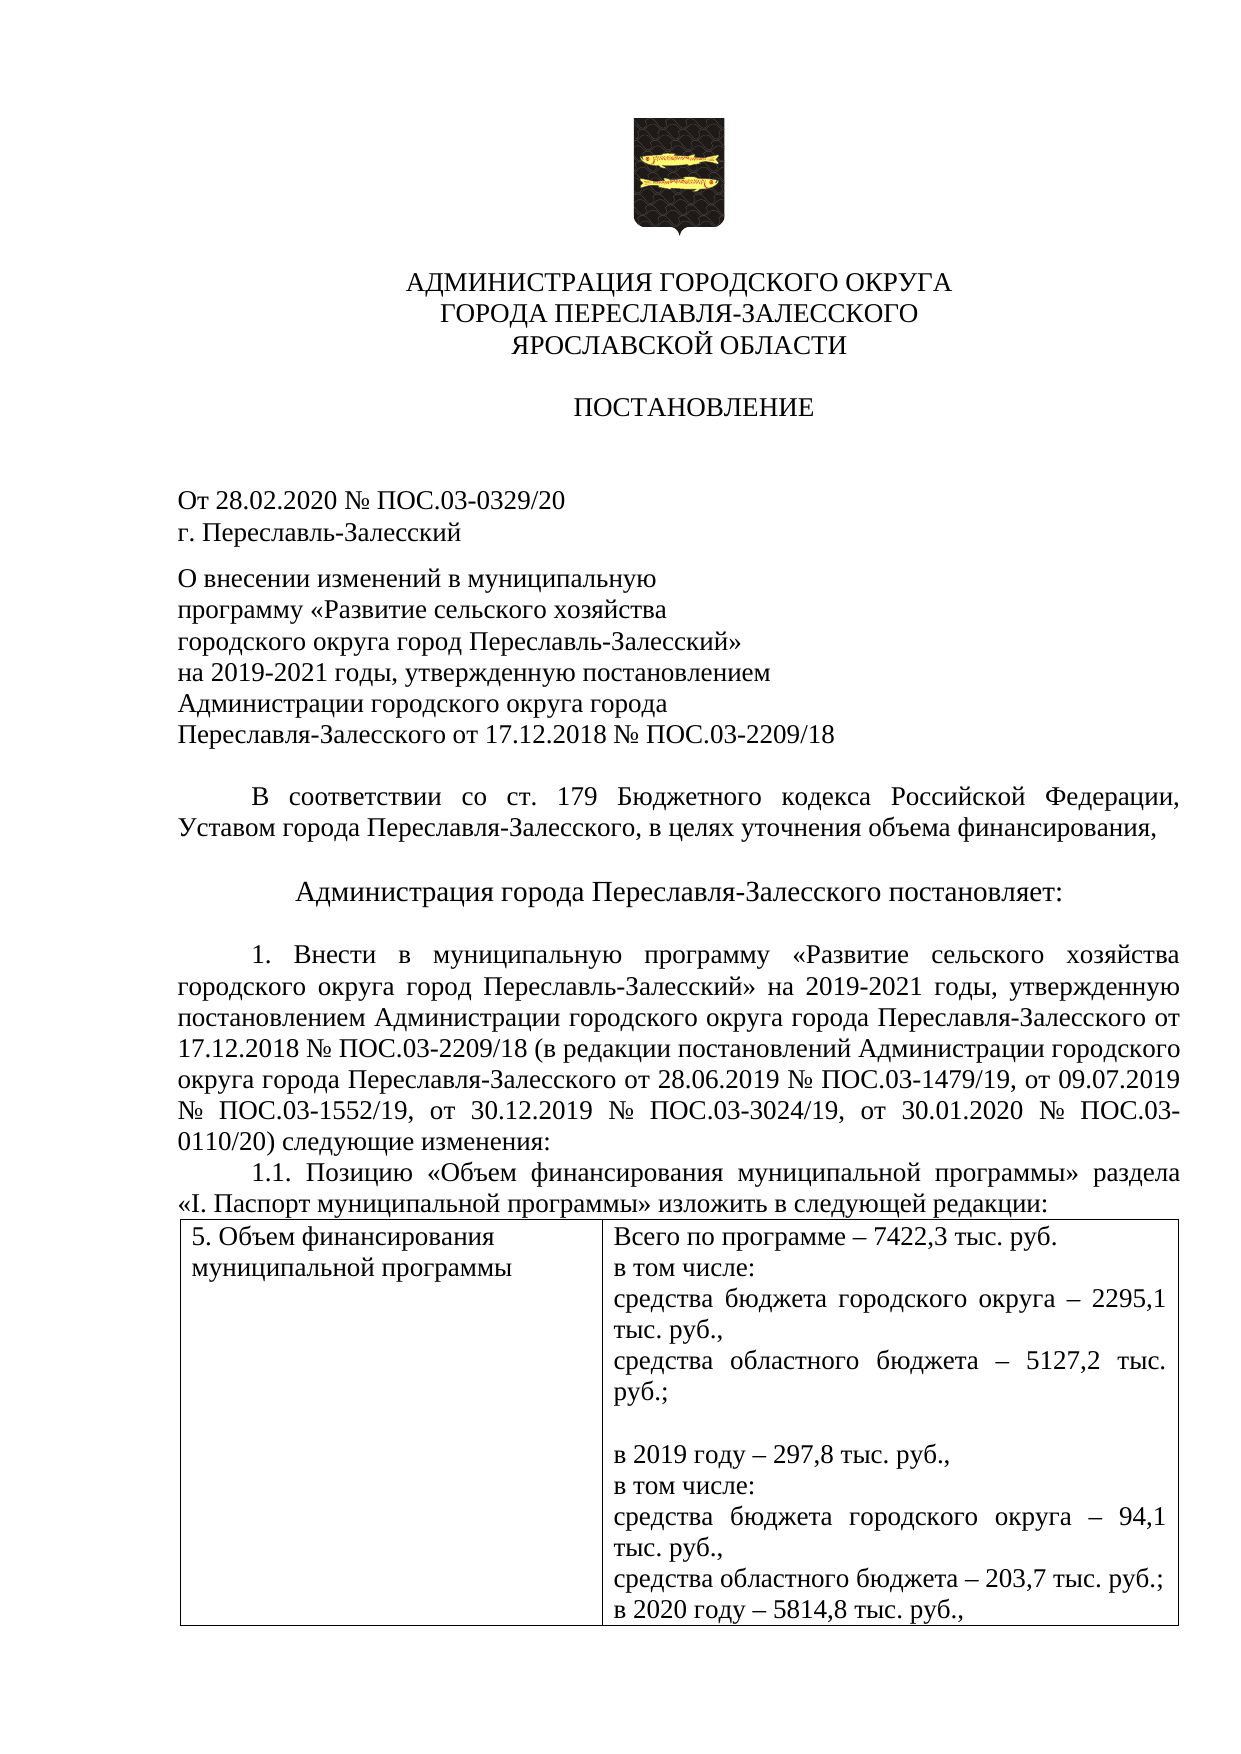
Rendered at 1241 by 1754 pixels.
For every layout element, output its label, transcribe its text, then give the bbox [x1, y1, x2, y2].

text 1.1. Позицию «Объем финансирования муниципальной программы» раздела «I. Паспорт муниципальной программы» изложить в следующей редакции: [177, 1156, 1181, 1219]
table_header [181, 1220, 602, 1625]
text Администрация города Переславля-Залесского постановляет: [177, 874, 1181, 907]
text ПОСТАНОВЛЕНИЕ [207, 391, 1181, 422]
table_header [603, 1220, 1178, 1625]
text на 2019-2021 годы, утвержденную постановлением [177, 656, 1181, 687]
text В соответствии со ст. 179 Бюджетного кодекса Российской Федерации, Уставом города Переславля-Залесского, в целях уточнения объема финансирования, [177, 780, 1181, 843]
text Переславля-Залесского от 17.12.2018 № ПОС.03-2209/18 [177, 718, 1181, 749]
text Администрации городского округа города [177, 687, 1181, 718]
text ЯРОСЛАВСКОЙ ОБЛАСТИ [177, 329, 1181, 360]
text г. Переславль-Залесский [177, 516, 1181, 547]
text О внесении изменений в муниципальную [177, 562, 1181, 593]
text городского округа город Переславль-Залесский» [177, 624, 1181, 656]
text От 28.02.2020 № ПОС.03-0329/20 [177, 484, 1181, 516]
text 1. Внести в муниципальную программу «Развитие сельского хозяйства городского округа город Переславль-Залесский» на 2019-2021 годы, утвержденную постановлением Администрации городского округа города Переславля-Залесского от 17.12.2018 № ПОС.03-2209/18 (в редакции постановлений Администрации городского округа города Переславля-Залесского от 28.06.2019 № ПОС.03-1479/19, от 09.07.2019 № ПОС.03-1552/19, от 30.12.2019 № ПОС.03-3024/19, от 30.01.2020 № ПОС.03-0110/20) следующие изменения: [177, 938, 1181, 1156]
text ГОРОДА ПЕРЕСЛАВЛЯ-ЗАЛЕССКОГО [177, 298, 1181, 329]
text программу «Развитие сельского хозяйства [177, 593, 1181, 624]
text АДМИНИСТРАЦИЯ ГОРОДСКОГО ОКРУГА [177, 266, 1181, 298]
